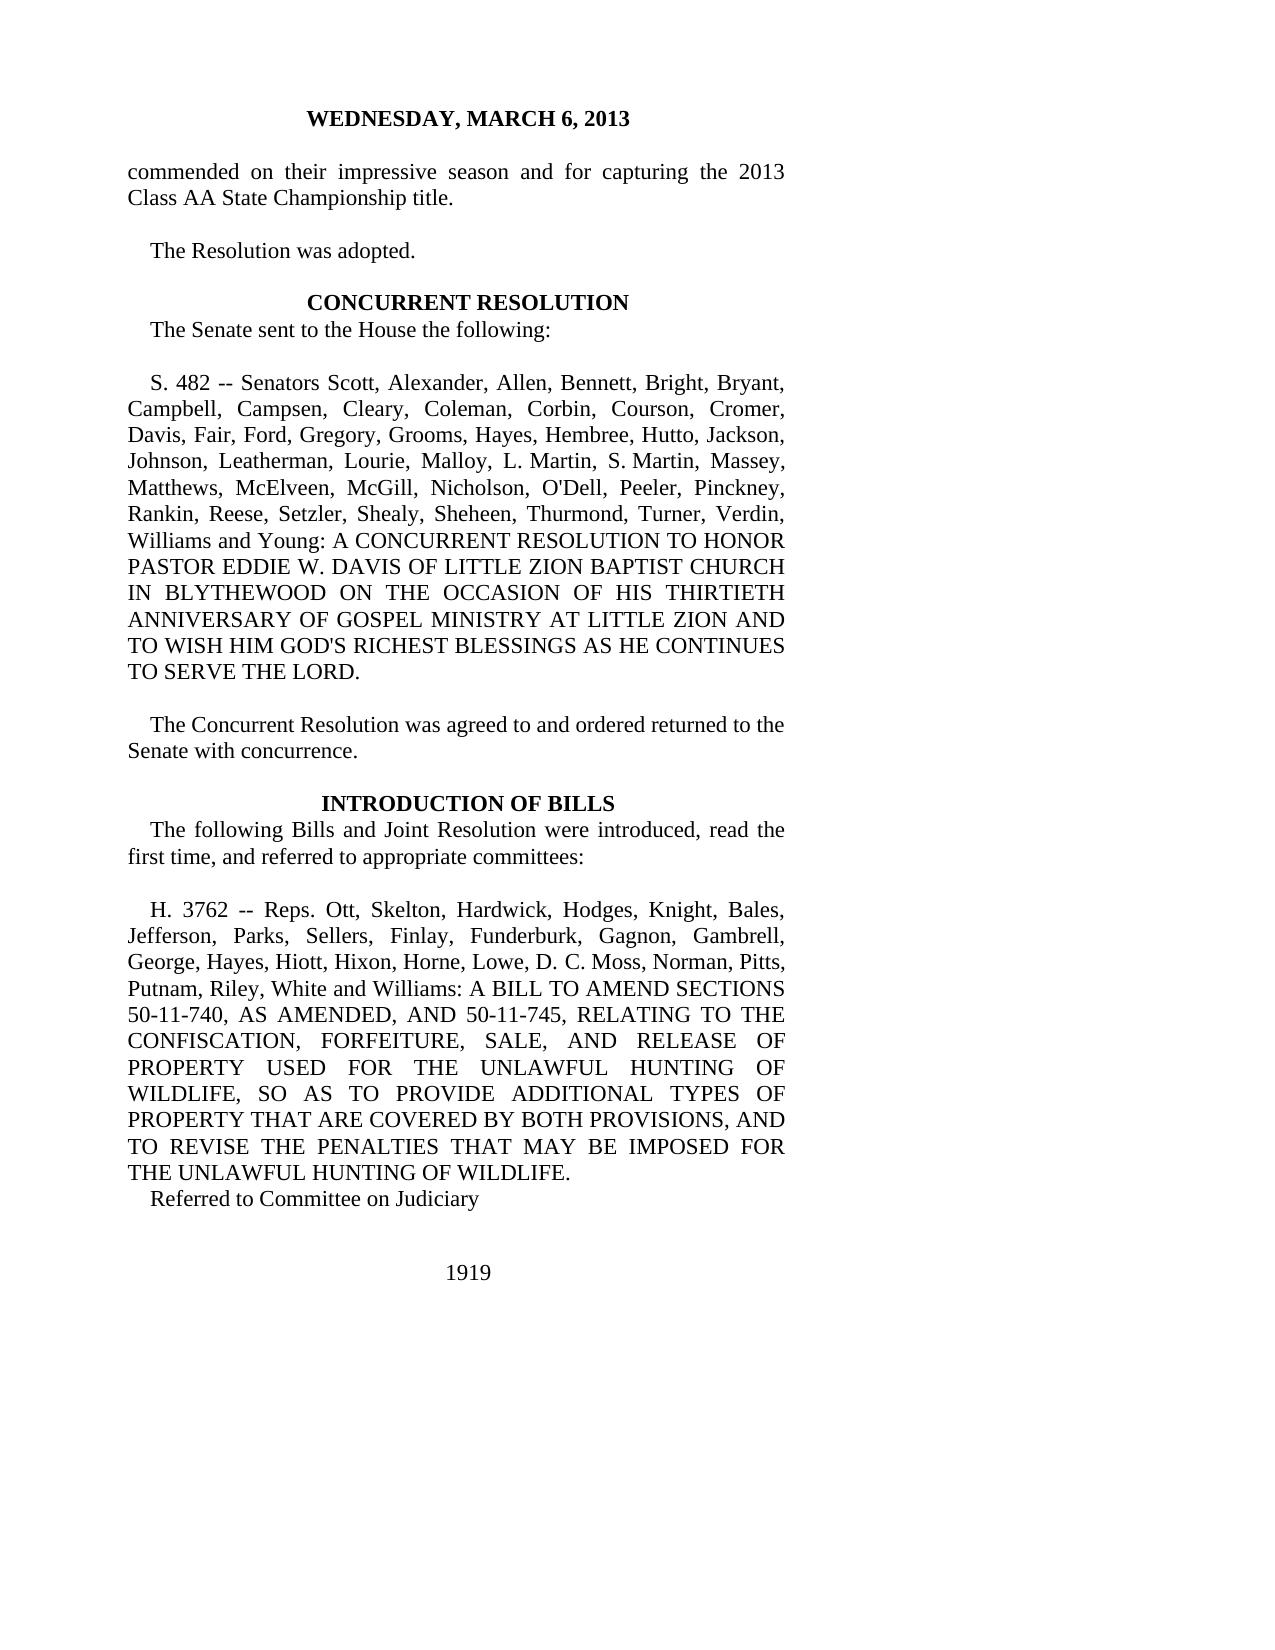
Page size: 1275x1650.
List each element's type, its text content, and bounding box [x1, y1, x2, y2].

text INTRODUCTION OF BILLS [127, 790, 786, 817]
text Referred to Committee on Judiciary [127, 1186, 786, 1212]
text H. 3762 -- Reps. Ott, Skelton, Hardwick, Hodges, Knight, Bales, Jefferson, Parks, Sellers, Finlay, Funderburk, Gagnon, Gambrell, George, Hayes, Hiott, Hixon, Horne, Lowe, D. C. Moss, Norman, Pitts, Putnam, Riley, White and Williams: A BILL TO AMEND SECTIONS 50-11-740, AS AMENDED, AND 50-11-745, RELATING TO THE CONFISCATION, FORFEITURE, SALE, AND RELEASE OF PROPERTY USED FOR THE UNLAWFUL HUNTING OF WILDLIFE, SO AS TO PROVIDE ADDITIONAL TYPES OF PROPERTY THAT ARE COVERED BY BOTH PROVISIONS, AND TO REVISE THE PENALTIES THAT MAY BE IMPOSED FOR THE UNLAWFUL HUNTING OF WILDLIFE. [127, 896, 786, 1186]
text The following Bills and Joint Resolution were introduced, read the first time, and referred to appropriate committees: [127, 817, 786, 869]
text The Senate sent to the House the following: [127, 316, 786, 342]
text The Resolution was adopted. [127, 237, 786, 263]
text CONCURRENT RESOLUTION [127, 289, 786, 316]
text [127, 158, 786, 210]
text The Concurrent Resolution was agreed to and ordered returned to the Senate with concurrence. [127, 711, 786, 764]
text S. 482 -- Senators Scott, Alexander, Allen, Bennett, Bright, Bryant, Campbell, Campsen, Cleary, Coleman, Corbin, Courson, Cromer, Davis, Fair, Ford, Gregory, Grooms, Hayes, Hembree, Hutto, Jackson, Johnson, Leatherman, Lourie, Malloy, L. Martin, S. Martin, Massey, Matthews, McElveen, McGill, Nicholson, O'Dell, Peeler, Pinckney, Rankin, Reese, Setzler, Shealy, Sheheen, Thurmond, Turner, Verdin, Williams and Young: A CONCURRENT RESOLUTION TO HONOR PASTOR EDDIE W. DAVIS OF LITTLE ZION BAPTIST CHURCH IN BLYTHEWOOD ON THE OCCASION OF HIS THIRTIETH ANNIVERSARY OF GOSPEL MINISTRY AT LITTLE ZION AND TO WISH HIM GOD'S RICHEST BLESSINGS AS HE CONTINUES TO SERVE THE LORD. [127, 368, 786, 685]
